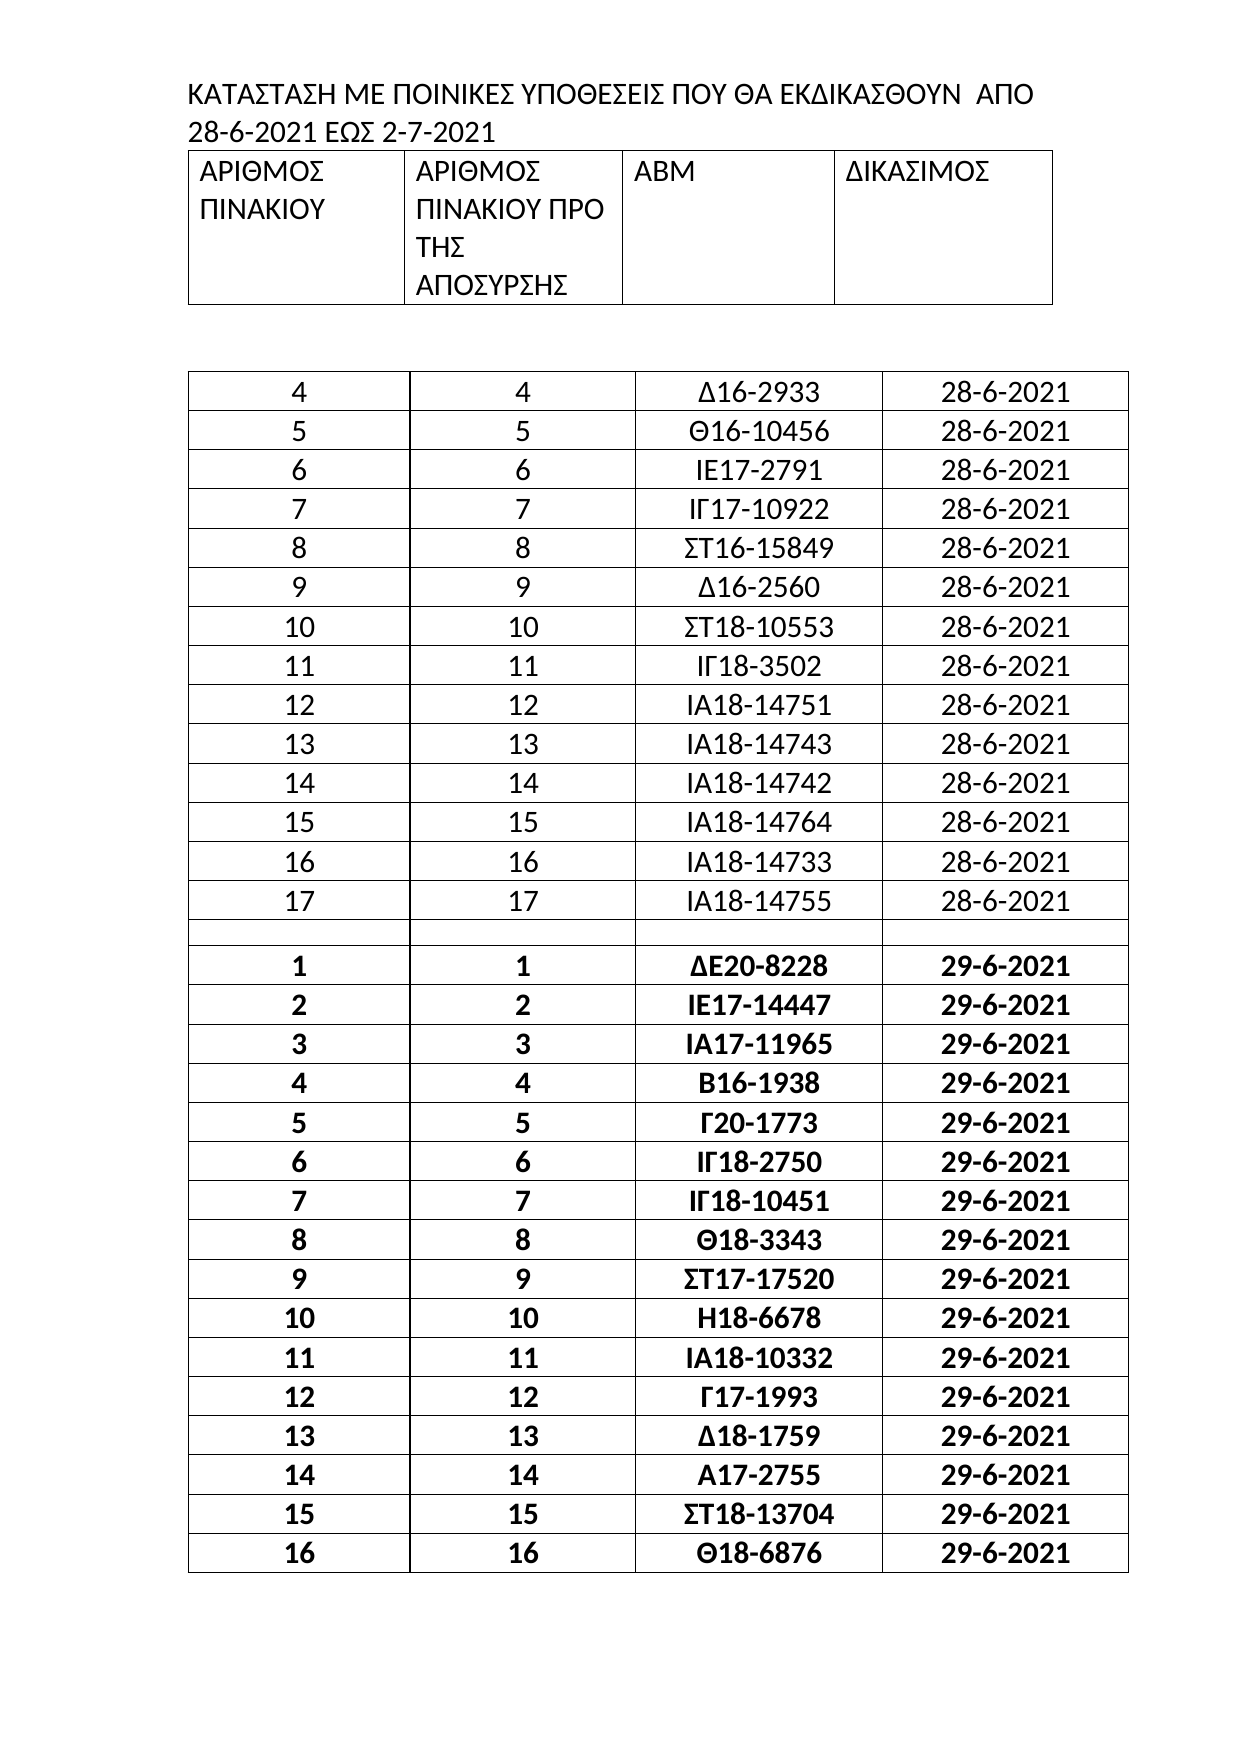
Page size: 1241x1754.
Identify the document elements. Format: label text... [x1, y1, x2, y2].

table_cell 4 [411, 1064, 635, 1102]
table_cell Δ16-2933 [636, 372, 882, 410]
table_cell 28-6-2021 [883, 764, 1128, 802]
table_cell 12 [189, 685, 409, 723]
table_cell ΙΕ17-2791 [636, 450, 882, 488]
table_cell Α17-2755 [636, 1455, 882, 1493]
table_cell ΣΤ18-10553 [636, 607, 882, 645]
table_cell 29-6-2021 [883, 1455, 1128, 1493]
table_cell 6 [411, 450, 635, 488]
table_cell 28-6-2021 [883, 646, 1128, 684]
table_cell 1 [411, 946, 635, 984]
table_cell 16 [411, 842, 635, 880]
table_cell ΙΑ18-14751 [636, 685, 882, 723]
table_cell 3 [411, 1025, 635, 1063]
table_cell 4 [411, 372, 635, 410]
table_cell 13 [189, 1416, 409, 1454]
table_cell 17 [411, 881, 635, 919]
table_cell 2 [411, 985, 635, 1023]
table_cell 16 [189, 842, 409, 880]
table_cell 28-6-2021 [883, 411, 1128, 449]
table_cell 10 [189, 1299, 409, 1337]
table_cell 5 [411, 1103, 635, 1141]
table_cell 29-6-2021 [883, 1064, 1128, 1102]
table_cell 9 [189, 568, 409, 606]
table_cell 8 [189, 529, 409, 567]
table_cell 12 [411, 1377, 635, 1415]
table_cell 2 [189, 985, 409, 1023]
table_cell 28-6-2021 [883, 489, 1128, 527]
table_cell 29-6-2021 [883, 1377, 1128, 1415]
table_cell 14 [411, 764, 635, 802]
table_cell 15 [411, 1495, 635, 1533]
table_cell 15 [411, 803, 635, 841]
table_cell 29-6-2021 [883, 1220, 1128, 1258]
table_cell Θ18-6876 [636, 1534, 882, 1572]
table_cell 29-6-2021 [883, 1181, 1128, 1219]
table_cell ΙΓ18-10451 [636, 1181, 882, 1219]
table_cell 6 [189, 1142, 409, 1180]
table_cell 29-6-2021 [883, 1299, 1128, 1337]
table_cell ΙΕ17-14447 [636, 985, 882, 1023]
table_cell 14 [189, 1455, 409, 1493]
table_cell 4 [189, 372, 409, 410]
table_cell 12 [411, 685, 635, 723]
table_cell 16 [189, 1534, 409, 1572]
table_cell ΙΑ18-10332 [636, 1338, 882, 1376]
table_cell 10 [411, 607, 635, 645]
table_cell Γ17-1993 [636, 1377, 882, 1415]
table_cell 29-6-2021 [883, 1534, 1128, 1572]
table_cell ΙΑ17-11965 [636, 1025, 882, 1063]
table_cell 29-6-2021 [883, 1416, 1128, 1454]
table_cell 29-6-2021 [883, 1495, 1128, 1533]
table_cell ΣΤ17-17520 [636, 1260, 882, 1298]
table_cell ΙΑ18-14733 [636, 842, 882, 880]
table_cell 7 [189, 489, 409, 527]
table_cell 11 [411, 1338, 635, 1376]
table_cell 29-6-2021 [883, 1338, 1128, 1376]
table_cell 6 [189, 450, 409, 488]
table_cell 13 [189, 724, 409, 762]
table_cell ΣΤ18-13704 [636, 1495, 882, 1533]
table_cell 8 [189, 1220, 409, 1258]
table_cell 8 [411, 1220, 635, 1258]
table_cell 6 [411, 1142, 635, 1180]
table_cell 28-6-2021 [883, 881, 1128, 919]
table_cell ΔΕ20-8228 [636, 946, 882, 984]
table_cell [883, 920, 1128, 945]
table_cell ΙΑ18-14743 [636, 724, 882, 762]
table_cell Η18-6678 [636, 1299, 882, 1337]
table_cell 28-6-2021 [883, 607, 1128, 645]
table_cell 11 [411, 646, 635, 684]
table_cell 14 [189, 764, 409, 802]
table_cell 12 [189, 1377, 409, 1415]
table_cell 11 [189, 1338, 409, 1376]
table_cell [636, 920, 882, 945]
table_cell Θ18-3343 [636, 1220, 882, 1258]
table_cell 3 [189, 1025, 409, 1063]
table_cell Β16-1938 [636, 1064, 882, 1102]
table_cell Δ18-1759 [636, 1416, 882, 1454]
table_cell 9 [411, 568, 635, 606]
table_cell 8 [411, 529, 635, 567]
table_cell 29-6-2021 [883, 946, 1128, 984]
table_cell ΙΓ18-2750 [636, 1142, 882, 1180]
table_cell 5 [189, 1103, 409, 1141]
table_cell ΣΤ16-15849 [636, 529, 882, 567]
table_cell [189, 920, 409, 945]
table_cell 29-6-2021 [883, 1025, 1128, 1063]
table_cell 13 [411, 724, 635, 762]
table_cell 7 [189, 1181, 409, 1219]
table_cell ΙΑ18-14755 [636, 881, 882, 919]
table_cell 10 [189, 607, 409, 645]
table_cell 1 [189, 946, 409, 984]
table_cell 28-6-2021 [883, 685, 1128, 723]
table_cell 29-6-2021 [883, 1142, 1128, 1180]
table_cell 28-6-2021 [883, 724, 1128, 762]
table_cell 17 [189, 881, 409, 919]
table_cell Γ20-1773 [636, 1103, 882, 1141]
table_cell ΙΑ18-14742 [636, 764, 882, 802]
table_cell 28-6-2021 [883, 529, 1128, 567]
table_cell [411, 920, 635, 945]
table_cell 7 [411, 489, 635, 527]
table_cell 11 [189, 646, 409, 684]
table_cell 5 [189, 411, 409, 449]
table_cell Θ16-10456 [636, 411, 882, 449]
table_cell 28-6-2021 [883, 372, 1128, 410]
table_cell 29-6-2021 [883, 1103, 1128, 1141]
table_cell 9 [411, 1260, 635, 1298]
table_cell 29-6-2021 [883, 1260, 1128, 1298]
table_cell 4 [189, 1064, 409, 1102]
table_cell 7 [411, 1181, 635, 1219]
table_cell Δ16-2560 [636, 568, 882, 606]
table_cell ΙΓ18-3502 [636, 646, 882, 684]
table_cell ΙΑ18-14764 [636, 803, 882, 841]
table_cell 10 [411, 1299, 635, 1337]
table_cell 28-6-2021 [883, 568, 1128, 606]
table_cell 14 [411, 1455, 635, 1493]
table_cell 15 [189, 1495, 409, 1533]
table_cell 16 [411, 1534, 635, 1572]
table_cell 29-6-2021 [883, 985, 1128, 1023]
table_cell 28-6-2021 [883, 803, 1128, 841]
table_cell 13 [411, 1416, 635, 1454]
table_cell 5 [411, 411, 635, 449]
table_cell ΙΓ17-10922 [636, 489, 882, 527]
table_cell 15 [189, 803, 409, 841]
table_cell 9 [189, 1260, 409, 1298]
table_cell 28-6-2021 [883, 842, 1128, 880]
table_cell 28-6-2021 [883, 450, 1128, 488]
